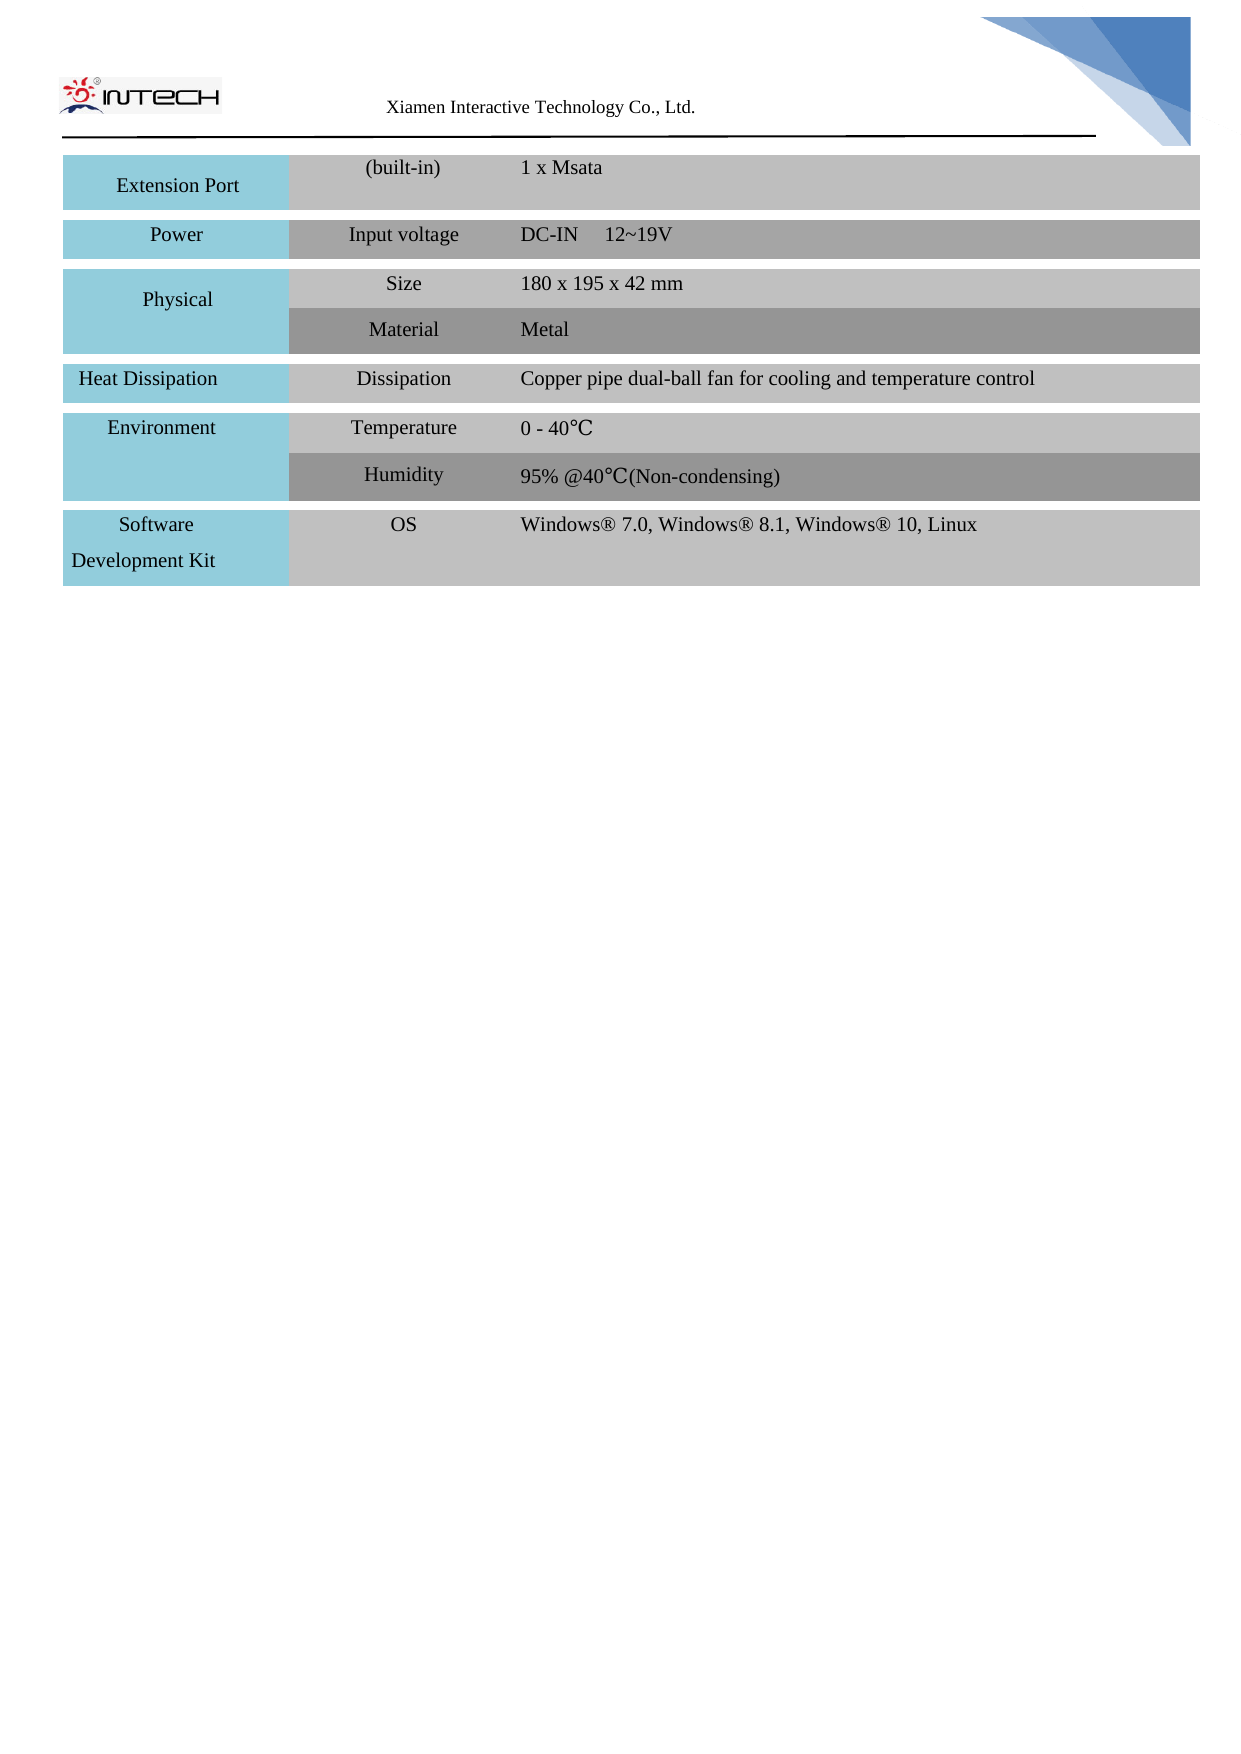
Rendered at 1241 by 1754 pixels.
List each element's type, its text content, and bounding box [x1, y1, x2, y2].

table_cell Temperature [289, 413, 517, 453]
table_cell 1 x Msata [517, 155, 1200, 210]
table_cell Power [63, 220, 289, 259]
table_cell Metal [517, 308, 1200, 354]
table_cell 180 x 195 x 42 mm [517, 269, 1200, 308]
table_cell Windows® 7.0, Windows® 8.1, Windows® 10, Linux [517, 510, 1200, 586]
table_cell 95% @40℃(Non-condensing) [517, 453, 1200, 501]
table_cell Heat Dissipation [63, 364, 289, 403]
table_cell 0 - 40℃ [517, 413, 1200, 453]
table_cell Input voltage [289, 220, 517, 259]
table_cell Humidity [289, 453, 517, 501]
table_cell Dissipation [289, 364, 517, 403]
table_cell Copper pipe dual-ball fan for cooling and temperature control [517, 364, 1200, 403]
picture [58, 77, 223, 114]
table_cell Physical [63, 269, 289, 354]
table_cell Size [289, 269, 517, 308]
table_cell Software Development Kit [63, 510, 289, 586]
table_cell OS [289, 510, 517, 586]
table_cell DC-IN 12~19V [517, 220, 1200, 259]
table_cell Material [289, 308, 517, 354]
picture [952, 5, 1241, 220]
table_cell Environment [63, 413, 289, 501]
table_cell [289, 155, 517, 210]
table_cell Extension Port [63, 155, 289, 210]
